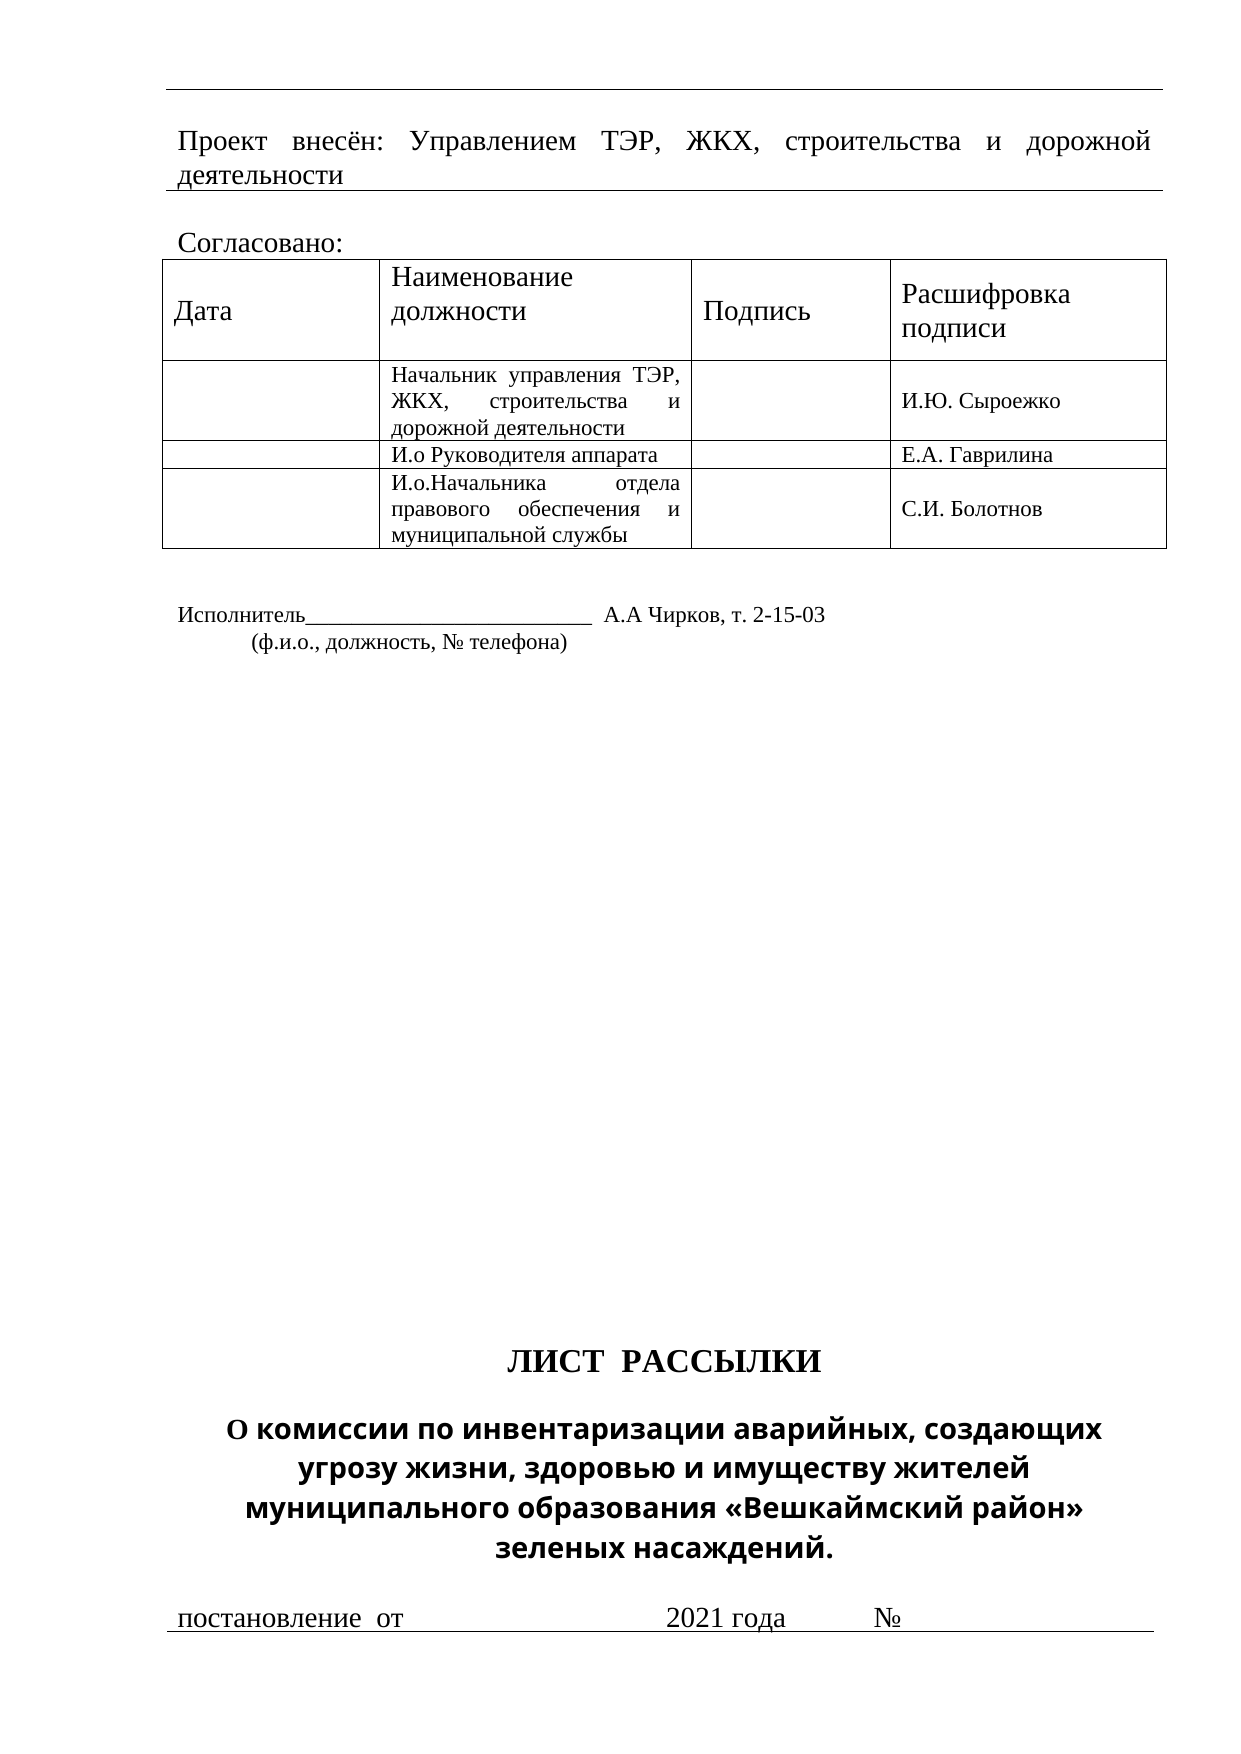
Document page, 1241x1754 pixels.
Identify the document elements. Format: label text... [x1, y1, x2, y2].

table_header Наименование должности [380, 260, 691, 360]
table_cell [163, 361, 379, 440]
table_cell И.о Руководителя аппарата [380, 441, 691, 468]
table_cell Начальник управления ТЭР, ЖКХ, строительства и дорожной деятельности [380, 361, 691, 440]
table_cell И.о.Начальника отдела правового обеспечения и муниципальной службы [380, 469, 691, 548]
table_cell [692, 361, 890, 440]
table_header Расшифровка подписи [891, 260, 1166, 360]
table_cell [163, 469, 379, 548]
table_cell [163, 441, 379, 468]
table_cell Е.А. Гаврилина [891, 441, 1166, 468]
table_cell Проект внесён: Управлением ТЭР, ЖКХ, строительства и дорожной деятельности [166, 90, 1163, 190]
text (ф.и.о., должность, № телефона) [177, 628, 1152, 654]
table_cell С.И. Болотнов [891, 469, 1166, 548]
text Исполнитель_________________________ А.А Чирков, т. 2-15-03 [177, 601, 1152, 628]
table_header Дата [163, 260, 379, 360]
table_cell [692, 441, 890, 468]
text ЛИСТ РАССЫЛКИ [177, 1341, 1152, 1379]
table_header Подпись [692, 260, 890, 360]
text О комиссии по инвентаризации аварийных, создающих угрозу жизни, здоровью и имуществу жителей муниципального образования «Вешкаймский район» зеленых насаждений. [177, 1408, 1152, 1567]
text постановление от 2021 года № [177, 1600, 1152, 1631]
text Согласовано: [177, 225, 1152, 258]
table_cell И.Ю. Сыроежко [891, 361, 1166, 440]
table_cell [692, 469, 890, 548]
